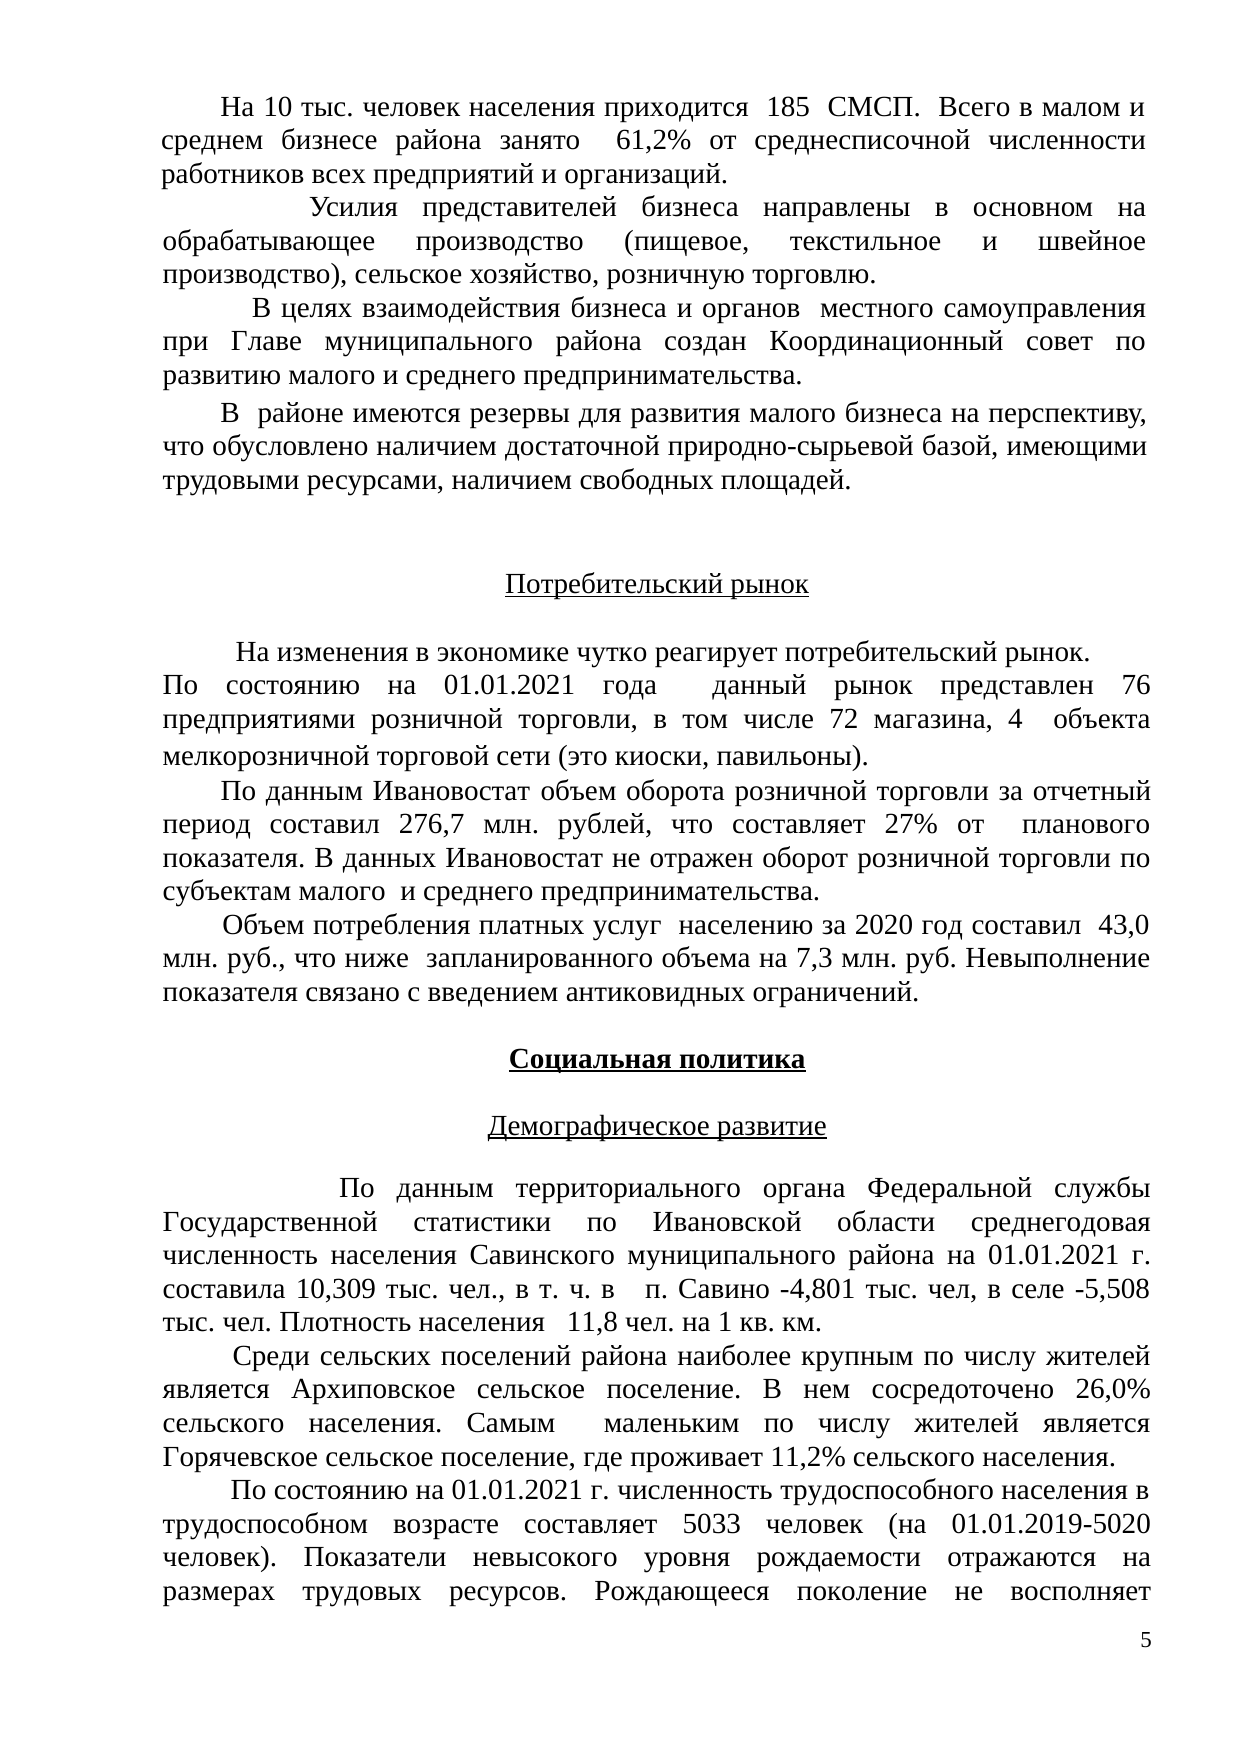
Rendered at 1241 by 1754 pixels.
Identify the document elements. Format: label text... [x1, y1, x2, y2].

text Усилия представителей бизнеса направлены в основном на обрабатывающее производство (пищевое, текстильное и швейное производство), сельское хозяйство, розничную торговлю. [162, 189, 1147, 290]
text По состоянию на 01.01.2021 года данный рынок представлен 76 предприятиями розничной торговли, в том числе 72 магазина, 4 объекта мелкорозничной торговой сети (это киоски, павильоны). [162, 667, 1152, 773]
text Объем потребления платных услуг населению за 2020 год составил 43,0 млн. руб., что ниже запланированного объема на 7,3 млн. руб. Невыполнение показателя связано с введением антиковидных ограничений. [162, 907, 1152, 1007]
text В целях взаимодействия бизнеса и органов местного самоуправления при Главе муниципального района создан Координационный совет по развитию малого и среднего предпринимательства. [162, 290, 1147, 391]
text На изменения в экономике чутко реагирует потребительский рынок. [162, 634, 1152, 667]
text На 10 тыс. человек населения приходится 185 СМСП. Всего в малом и среднем бизнесе района занято 61,2% от среднесписочной численности работников всех предприятий и организаций. [161, 89, 1147, 189]
text В районе имеются резервы для развития малого бизнеса на перспективу, что обусловлено наличием достаточной природно-сырьевой базой, имеющими трудовыми ресурсами, наличием свободных площадей. [162, 395, 1148, 495]
text По данным территориального органа Федеральной службы Государственной статистики по Ивановской области среднегодовая численность населения Савинского муниципального района на 01.01.2021 г. составила 10,309 тыс. чел., в т. ч. в п. Савино -4,801 тыс. чел, в селе -5,508 тыс. чел. Плотность населения 11,8 чел. на 1 кв. км. [162, 1170, 1152, 1338]
text По данным Ивановостат объем оборота розничной торговли за отчетный период составил 276,7 млн. рублей, что составляет 27% от планового показателя. В данных Ивановостат не отражен оборот розничной торговли по субъектам малого и среднего предпринимательства. [162, 773, 1152, 907]
text Потребительский рынок [162, 567, 1152, 600]
text Социальная политика [162, 1041, 1152, 1074]
text Демографическое развитие [162, 1108, 1152, 1142]
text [162, 1472, 1152, 1606]
text Среди сельских поселений района наиболее крупным по числу жителей является Архиповское сельское поселение. В нем сосредоточено 26,0% сельского населения. Самым маленьким по числу жителей является Горячевское сельское поселение, где проживает 11,2% сельского населения. [162, 1338, 1152, 1472]
